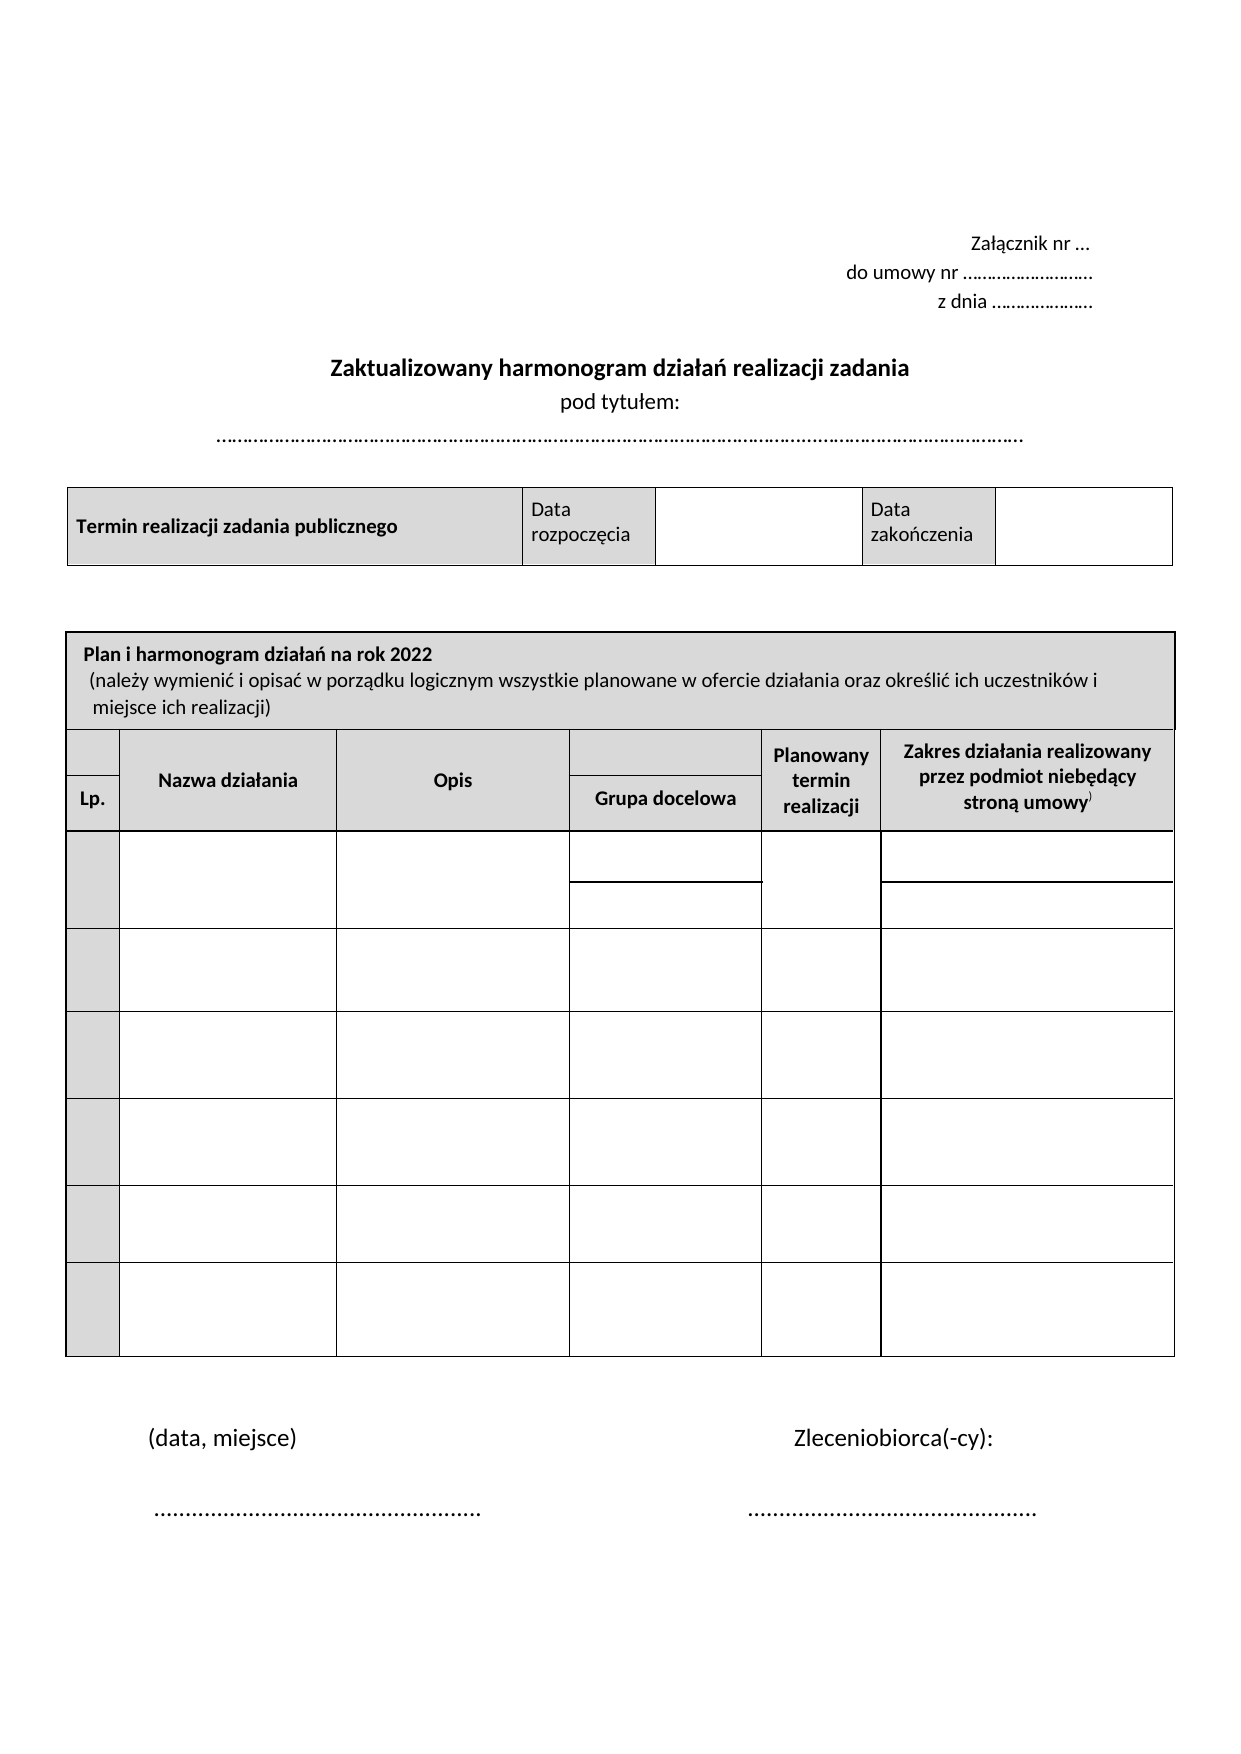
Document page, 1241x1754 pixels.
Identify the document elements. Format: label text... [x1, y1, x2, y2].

table_cell [120, 929, 336, 1011]
table_cell Zakres działania realizowany przez podmiot niebędący stroną umowy) [881, 729, 1174, 830]
table_cell [337, 1186, 569, 1262]
table_cell [882, 830, 1174, 881]
table_header [656, 488, 862, 564]
text z dnia ………………… [148, 288, 1092, 314]
table_cell [762, 1099, 880, 1185]
table_cell [882, 1011, 1174, 1098]
table_cell [762, 1186, 880, 1262]
table_cell [882, 1185, 1174, 1262]
text pod tytułem: [148, 387, 1092, 416]
table_cell [337, 1263, 569, 1356]
table_cell [882, 1262, 1174, 1356]
table_cell [570, 1012, 761, 1098]
table_cell [67, 1099, 119, 1185]
text …………………………………………………………………………………………………...………………………………… [148, 420, 1092, 448]
table_cell [120, 881, 336, 928]
text Załącznik nr … [148, 230, 1092, 255]
table_cell [67, 1186, 119, 1262]
table_cell [337, 1012, 569, 1098]
table_cell [762, 1012, 880, 1098]
table_cell [570, 730, 761, 775]
table_cell [67, 1012, 119, 1098]
table_cell [570, 1186, 761, 1262]
table_cell Grupa docelowa [570, 776, 761, 830]
table_cell [882, 881, 1174, 928]
text (data, miejsce) Zleceniobiorca(-cy): [148, 1423, 1092, 1453]
table_cell [67, 929, 119, 1011]
table_cell Lp. [67, 776, 119, 830]
table_cell [570, 1263, 761, 1356]
table_header [996, 488, 1172, 564]
table_cell [570, 883, 761, 928]
table_header Plan i harmonogram działań na rok 2022 (należy wymienić i opisać w porządku logicznym wszystkie planowane w ofercie działania oraz określić ich uczestników i miejsce ich realizacji) [67, 633, 1174, 729]
table_header Data zakończenia [863, 488, 995, 564]
table_cell [67, 730, 119, 775]
table_cell [762, 832, 880, 928]
table_cell [762, 929, 880, 1011]
table_header Data rozpoczęcia [523, 488, 655, 564]
table_cell [570, 929, 761, 1011]
table_cell [120, 1012, 336, 1098]
table_cell [67, 1263, 119, 1356]
table_cell [337, 881, 569, 928]
table_cell [337, 1099, 569, 1185]
table_header Termin realizacji zadania publicznego [68, 488, 522, 564]
table_cell [882, 928, 1174, 1011]
table_cell [120, 1186, 336, 1262]
text do umowy nr ……………………… [148, 259, 1092, 284]
table_cell [882, 1098, 1174, 1185]
table_cell [570, 832, 761, 881]
table_cell [337, 832, 569, 881]
table_cell Nazwa działania [120, 730, 336, 830]
table_cell Opis [337, 730, 569, 830]
table_cell [762, 1263, 880, 1356]
table_cell [67, 881, 119, 928]
table_cell [337, 929, 569, 1011]
table_cell [67, 832, 119, 881]
table_cell Planowany termin realizacji [762, 730, 880, 830]
table_cell [120, 1099, 336, 1185]
table_cell [570, 1099, 761, 1185]
table_cell [120, 832, 336, 881]
text Zaktualizowany harmonogram działań realizacji zadania [148, 352, 1092, 383]
table_cell [120, 1263, 336, 1356]
text .................................................... .............................................. [148, 1493, 1092, 1523]
